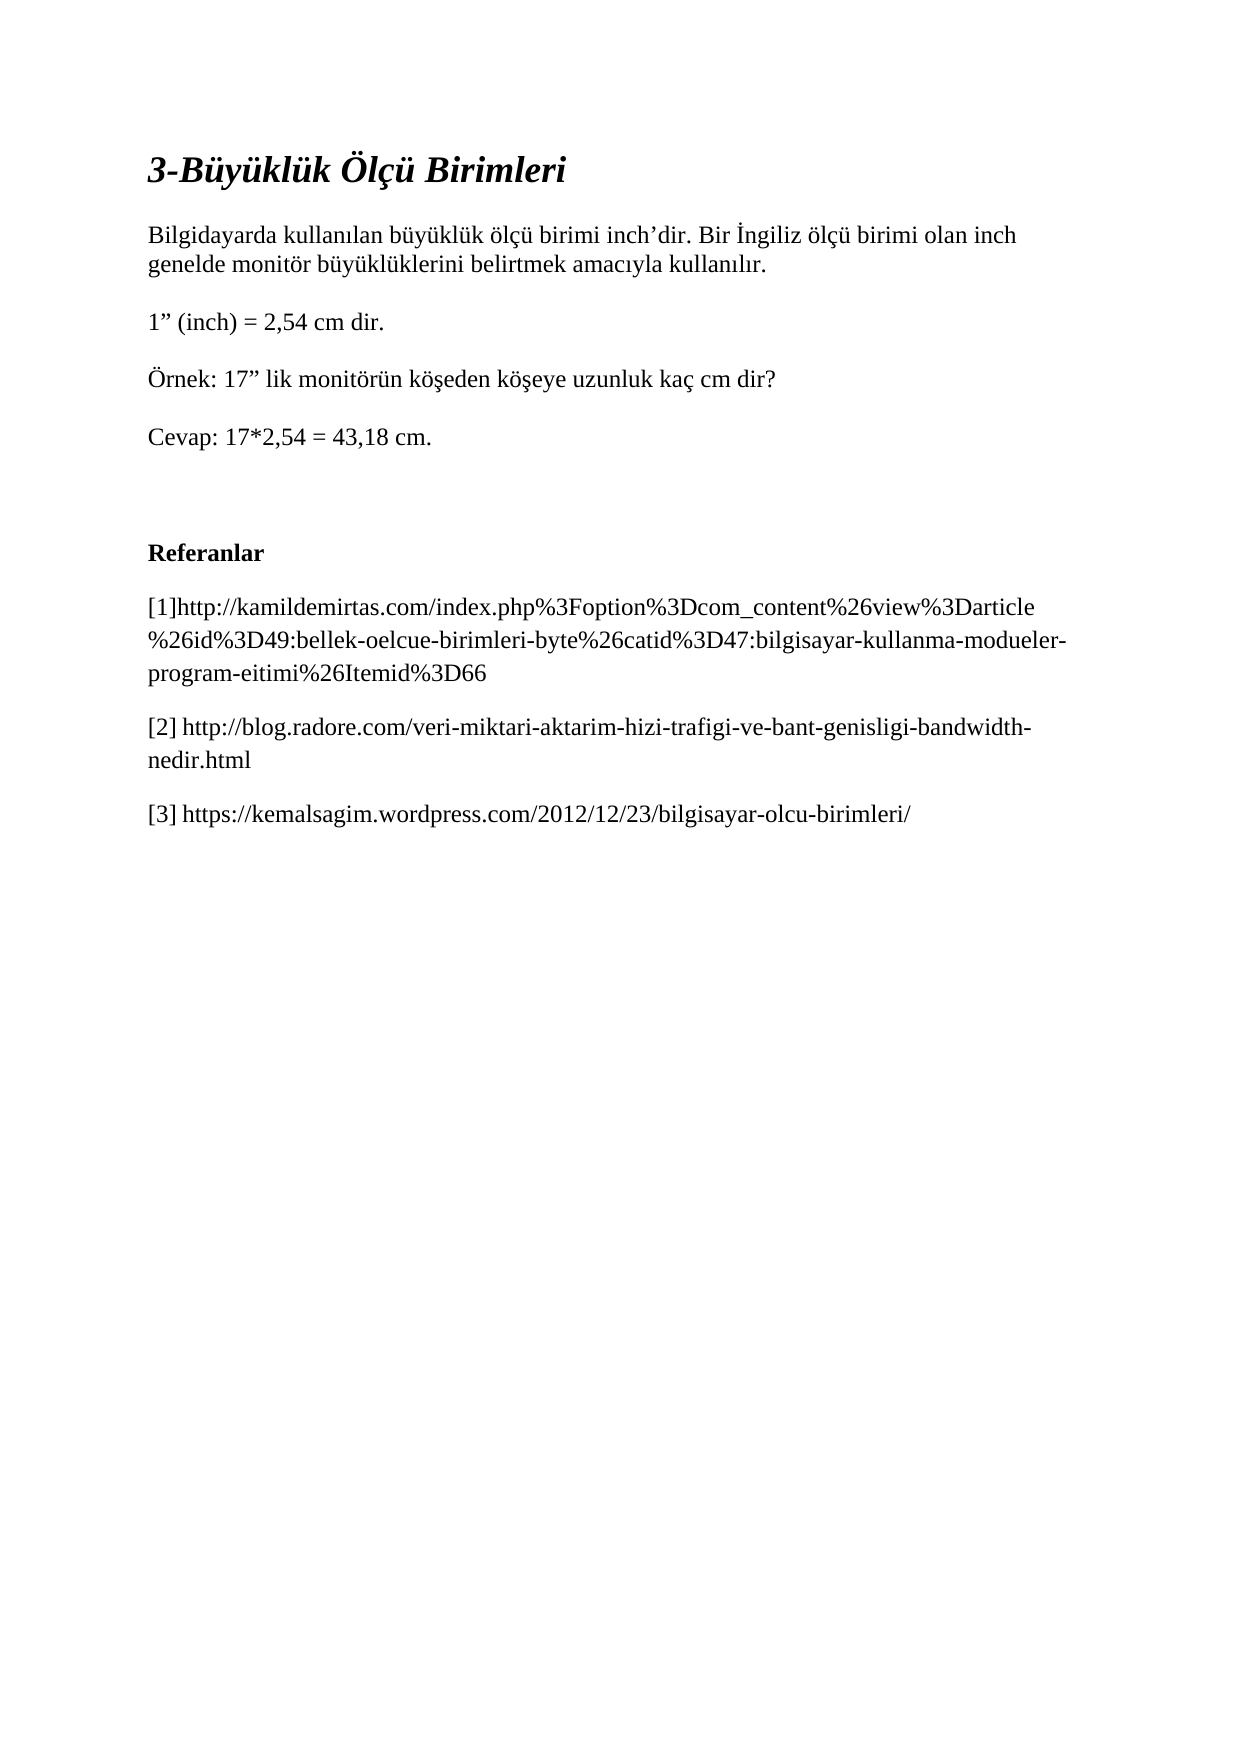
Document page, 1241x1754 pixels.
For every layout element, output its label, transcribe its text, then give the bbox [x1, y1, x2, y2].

text Referanlar [148, 538, 1093, 567]
text [3] https://kemalsagim.wordpress.com/2012/12/23/bilgisayar-olcu-birimleri/ [148, 799, 1093, 828]
text 3-Büyüklük Ölçü Birimleri [148, 148, 1093, 191]
text Cevap: 17*2,54 = 43,18 cm. [148, 422, 1093, 451]
text [2] http://blog.radore.com/veri-miktari-aktarim-hizi-trafigi-ve-bant-genisligi-bandwidth-nedir.html [148, 712, 1093, 774]
text 1” (inch) = 2,54 cm dir. [148, 307, 1093, 335]
text [1]http://kamildemirtas.com/index.php%3Foption%3Dcom_content%26view%3Darticle%26id%3D49:bellek-oelcue-birimleri-byte%26catid%3D47:bilgisayar-kullanma-modueler-program-eitimi%26Itemid%3D66 [148, 592, 1093, 687]
text Örnek: 17” lik monitörün köşeden köşeye uzunluk kaç cm dir? [148, 364, 1093, 393]
text Bilgidayarda kullanılan büyüklük ölçü birimi inch’dir. Bir İngiliz ölçü birimi olan inch genelde monitör büyüklüklerini belirtmek amacıyla kullanılır. [148, 220, 1093, 277]
